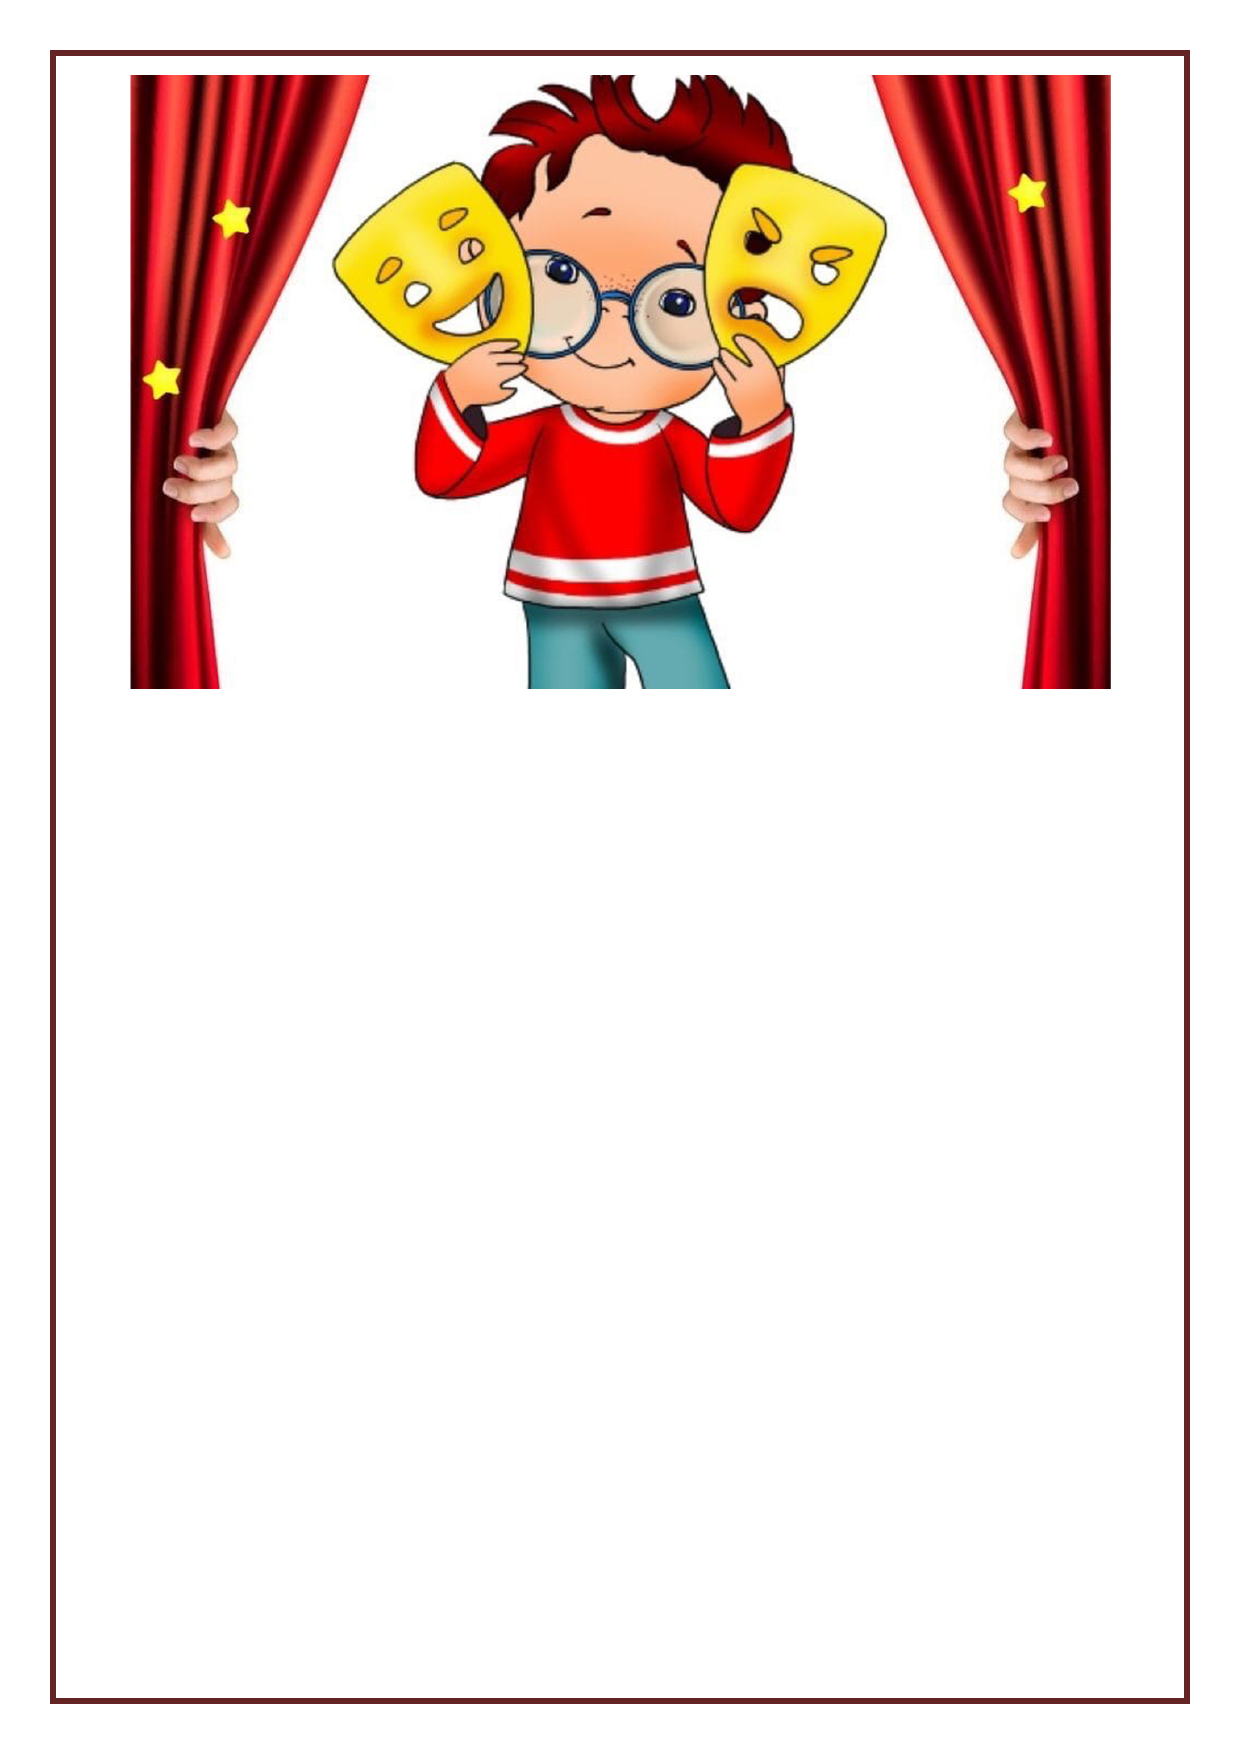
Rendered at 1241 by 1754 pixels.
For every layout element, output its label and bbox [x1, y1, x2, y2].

picture [75, 75, 1166, 689]
